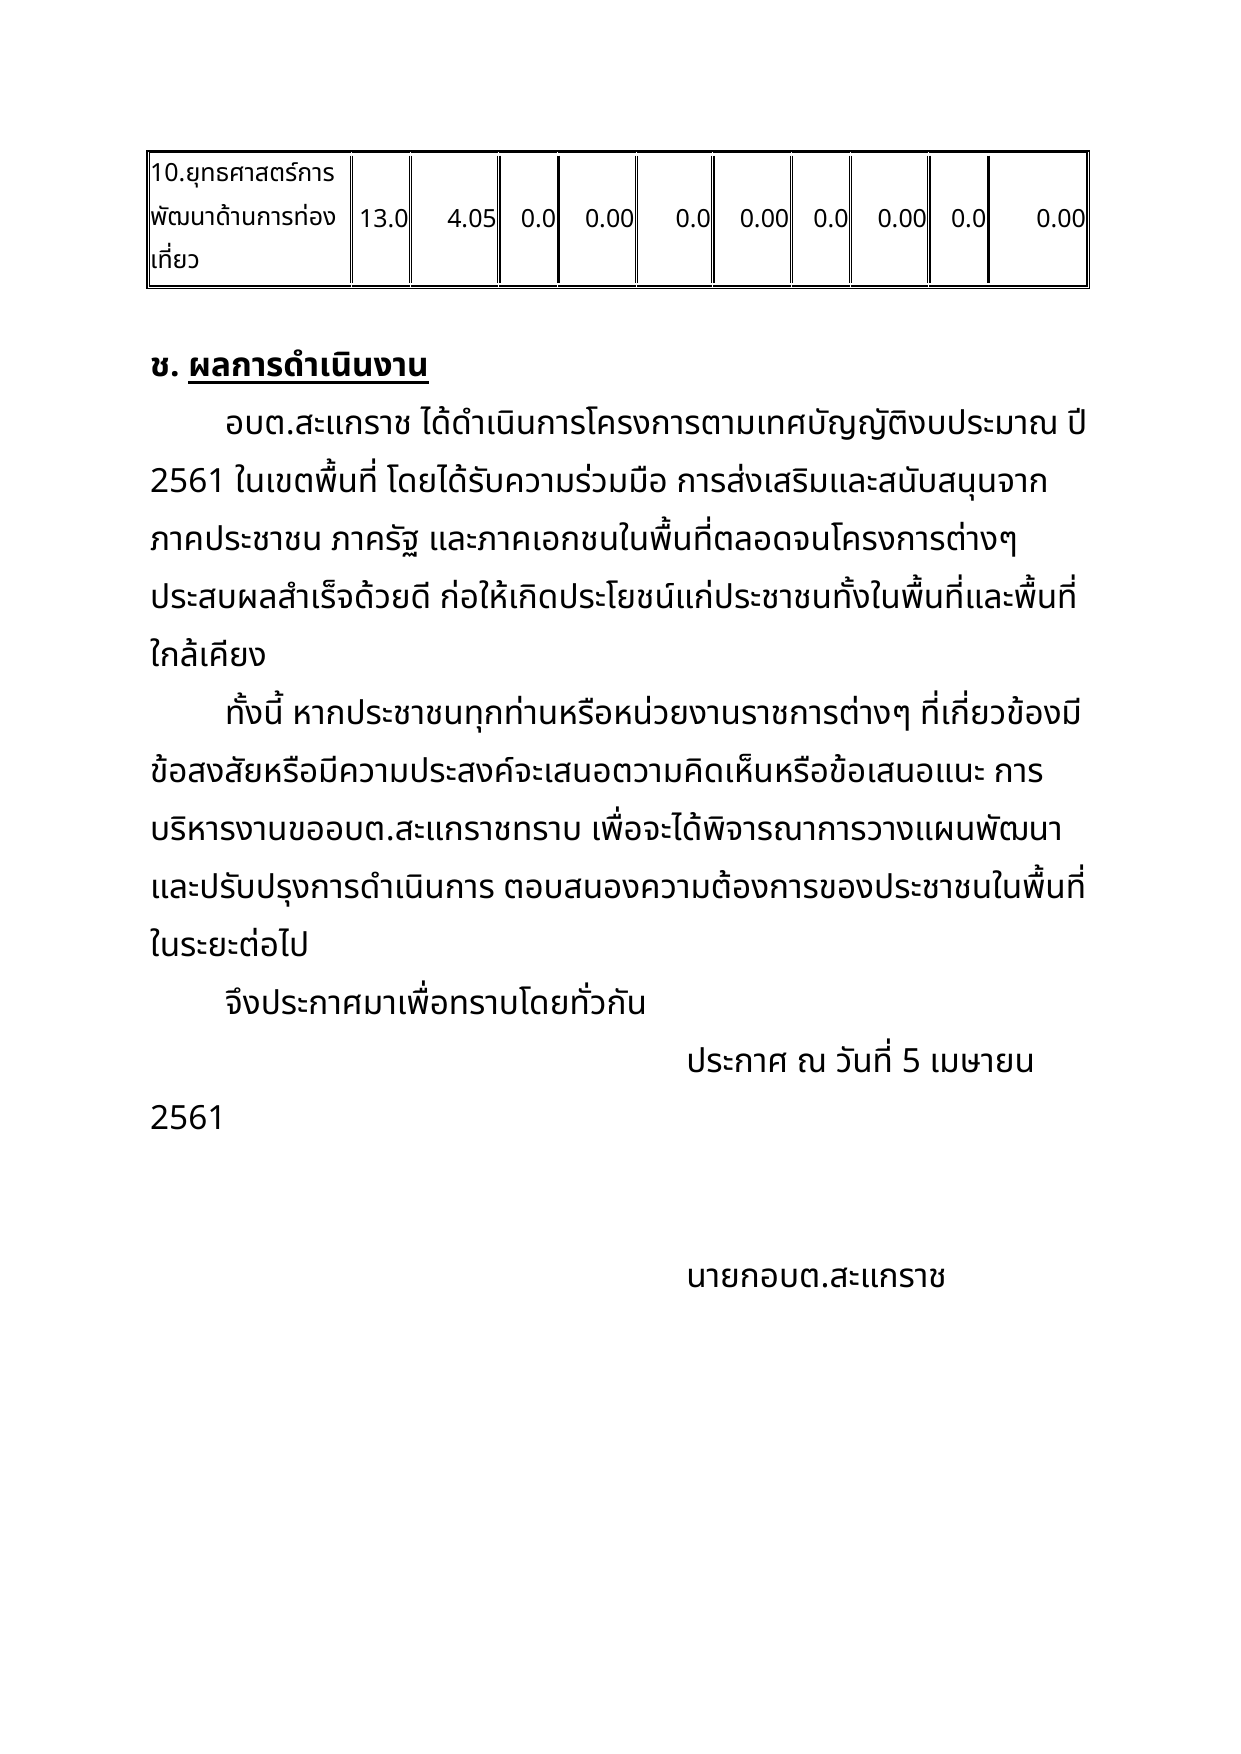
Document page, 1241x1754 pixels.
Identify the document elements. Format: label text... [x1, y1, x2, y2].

table_cell 4.05 [411, 152, 499, 285]
text ทั้งนี้ หากประชาชนทุกท่านหรือหน่วยงานราชการต่างๆ ที่เกี่ยวข้องมีข้อสงสัยหรือมีความประสงค์จะเสนอตวามคิดเห็นหรือข้อเสนอแนะ การบริหารงานขออบต.สะแกราชทราบ เพื่อจะได้พิจารณาการวางแผนพัฒนาและปรับปรุงการดำเนินการ ตอบสนองความต้องการของประชาชนในพื้นที่ในระยะต่อไป จึงประกาศมาเพื่อทราบโดยทั่วกัน ประกาศ ณ วันที่ 5 เมษายน 2561 นายกอบต.สะแกราช [150, 689, 1090, 1302]
text อบต.สะแกราช ได้ดำเนินการโครงการตามเทศบัญญัติงบประมาณ ปี 2561 ในเขตพื้นที่ โดยได้รับความร่วมมือ การส่งเสริมและสนับสนุนจากภาคประชาชน ภาครัฐ และภาคเอกชนในพื้นที่ตลอดจนโครงการต่างๆ ประสบผลสำเร็จด้วยดี ก่อให้เกิดประโยชน์แก่ประชาชนทั้งในพื้นที่และพื้นที่ใกล้เคียง [150, 399, 1090, 681]
table_cell 0.0 [929, 153, 988, 285]
table_cell 0.00 [558, 153, 636, 285]
text ช. ผลการดำเนินงาน [150, 341, 1090, 391]
table_cell 10.ยุทธศาสตร์การพัฒนาด้านการท่องเที่ยว [150, 153, 351, 285]
table_cell 0.00 [988, 153, 1086, 285]
table_cell 0.00 [713, 153, 791, 285]
table_cell 0.0 [791, 153, 851, 285]
table_cell 0.00 [851, 152, 929, 285]
table_cell 0.0 [499, 152, 558, 285]
table_cell 13.0 [351, 153, 411, 285]
table_cell 0.0 [636, 152, 713, 285]
